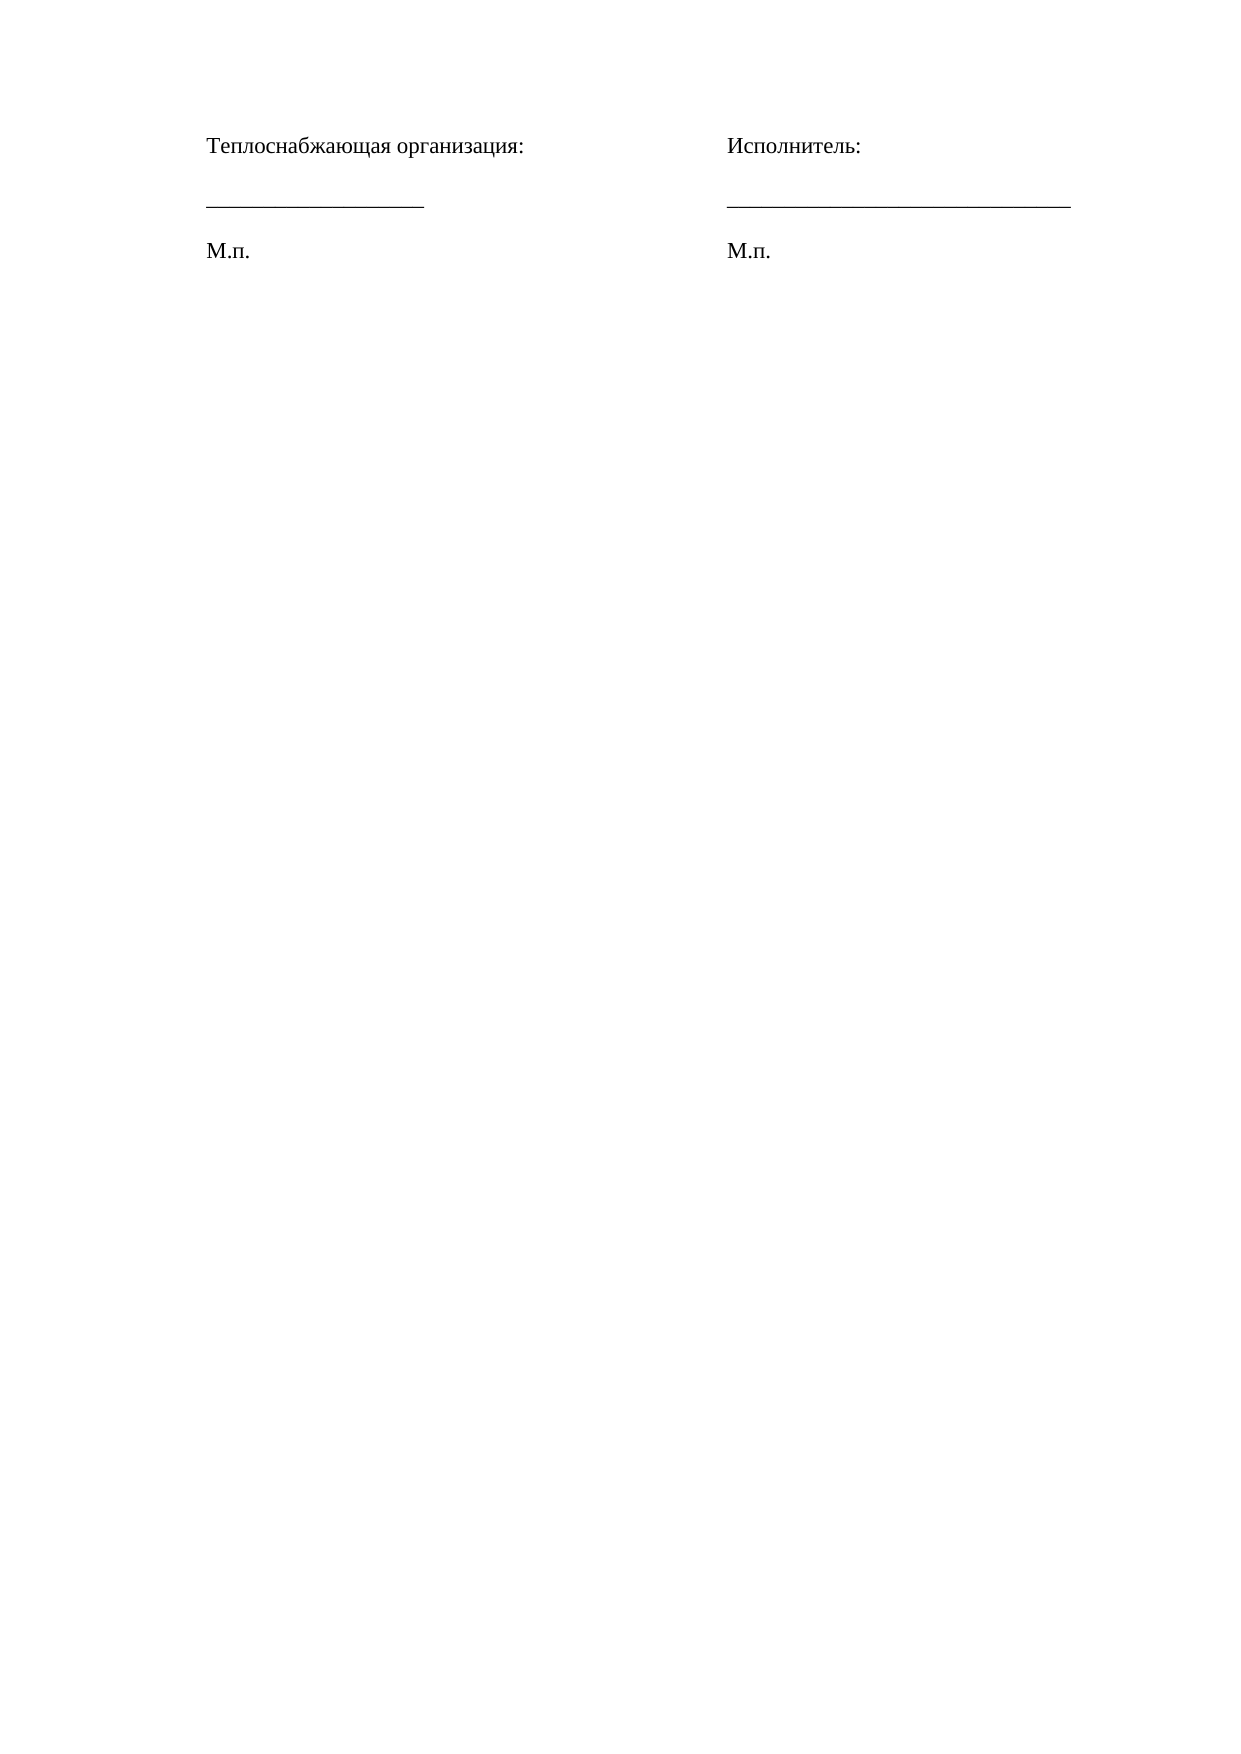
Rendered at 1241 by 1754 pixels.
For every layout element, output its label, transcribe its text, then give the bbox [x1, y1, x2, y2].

table_header Теплоснабжающая организация: [148, 132, 668, 184]
table_header Исполнитель: [668, 132, 1193, 184]
table_cell ___________________ М.п. [148, 185, 668, 290]
table_cell ______________________________ М.п. [668, 185, 1193, 290]
